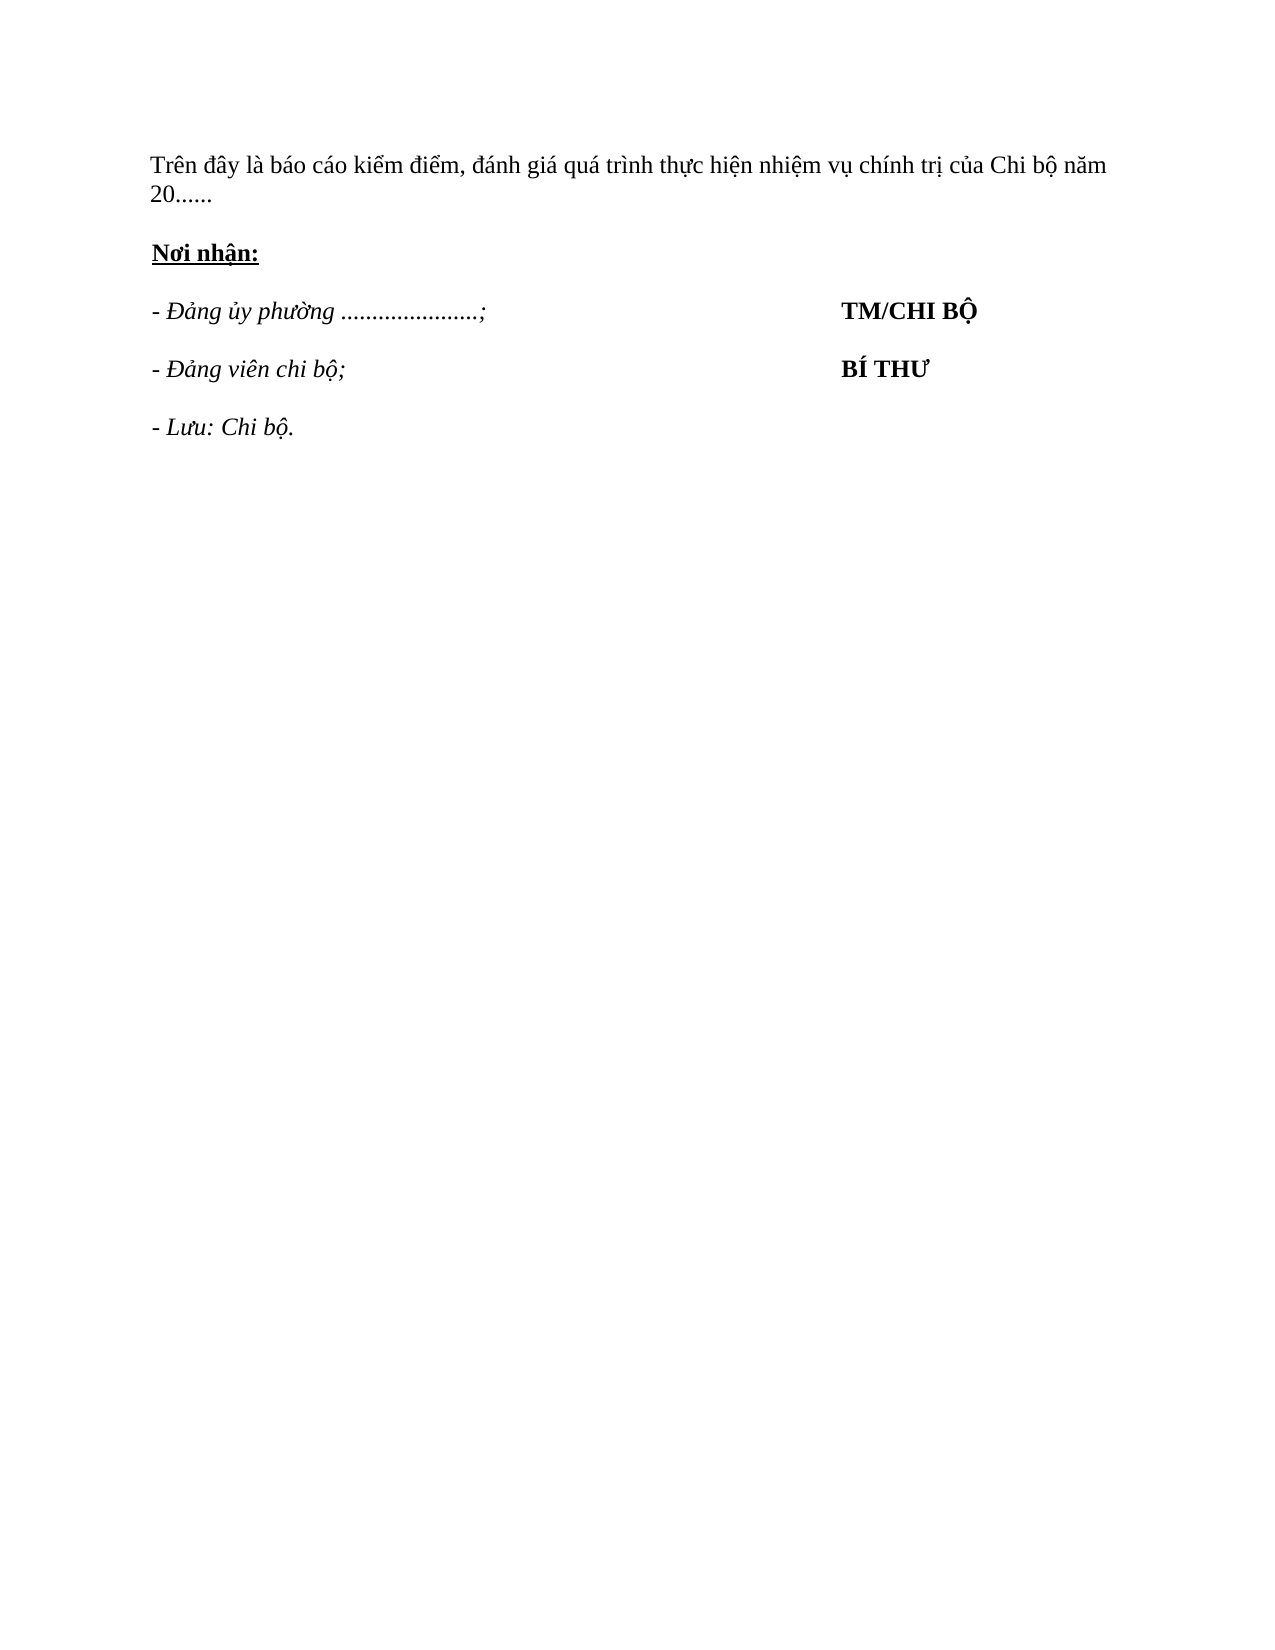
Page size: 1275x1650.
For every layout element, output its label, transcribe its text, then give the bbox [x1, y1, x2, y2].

text Trên đây là báo cáo kiểm điểm, đánh giá quá trình thực hiện nhiệm vụ chính trị của Chi bộ năm 20...... [150, 150, 1125, 207]
table_header Nơi nhận: - Đảng ủy phường ......................; - Đảng viên chi bộ; - Lưu: Chi bộ. [150, 237, 840, 442]
table_header TM/CHI BỘ BÍ THƯ [840, 237, 1125, 442]
